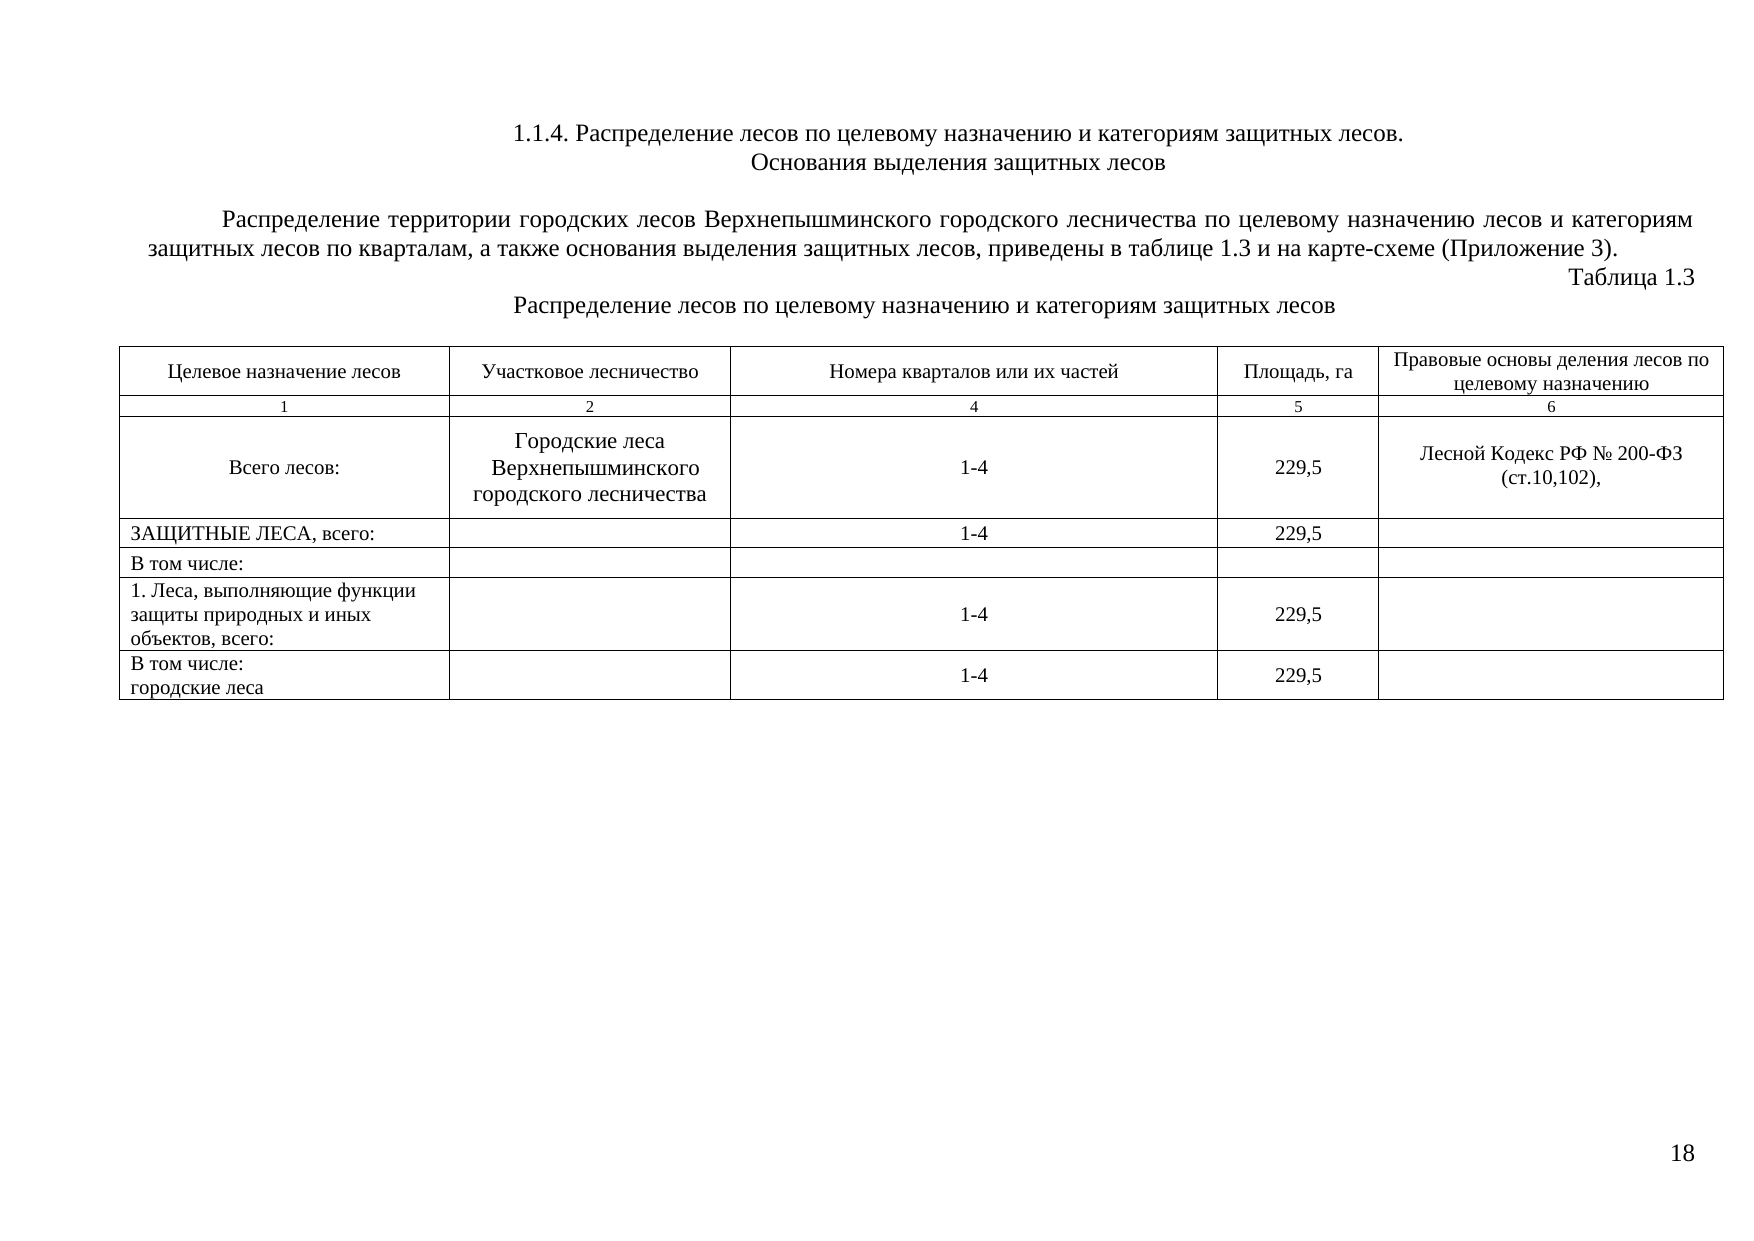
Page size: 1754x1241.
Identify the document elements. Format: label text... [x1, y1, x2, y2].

text 1.1.4. Распределение лесов по целевому назначению и категориям защитных лесов. [148, 118, 1695, 147]
table_header Площадь, га [1218, 347, 1378, 395]
text Распределение территории городских лесов Верхнепышминского городского лесничества по целевому назначению лесов и категориям защитных лесов по кварталам, а также основания выделения защитных лесов, приведены в таблице 1.3 и на карте-схеме (Приложение 3). [148, 204, 1695, 262]
table_cell Всего лесов: [120, 417, 449, 518]
table_cell [731, 548, 1217, 577]
table_cell В том числе: городские леса [120, 651, 449, 699]
table_cell [450, 651, 730, 699]
table_header Номера кварталов или их частей [731, 347, 1217, 395]
subtitle Распределение лесов по целевому назначению и категориям защитных лесов [148, 291, 1695, 319]
table_cell [450, 548, 730, 577]
table_cell [1379, 519, 1723, 547]
table_cell 5 [1218, 396, 1378, 416]
table_header Целевое назначение лесов [120, 347, 449, 395]
table_cell 229,5 [1218, 578, 1378, 650]
table_cell 229,5 [1218, 651, 1378, 699]
table_cell ЗАЩИТНЫЕ ЛЕСА, всего: [120, 519, 449, 547]
text Таблица 1.3 [148, 262, 1695, 291]
table_cell 1-4 [731, 417, 1217, 518]
table_cell 6 [1379, 396, 1723, 416]
table_cell [1379, 651, 1723, 699]
table_header Правовые основы деления лесов по целевому назначению [1379, 347, 1723, 395]
table_cell Лесной Кодекс РФ № 200-ФЗ (ст.10,102), [1379, 417, 1723, 518]
table_cell В том числе: [120, 548, 449, 577]
table_cell [1379, 548, 1723, 577]
table_header Участковое лесничество [450, 347, 730, 395]
table_cell 1 [120, 396, 449, 416]
table_cell [450, 578, 730, 650]
table_cell 229,5 [1218, 519, 1378, 547]
table_cell 1. Леса, выполняющие функции защиты природных и иных объектов, всего: [120, 578, 449, 650]
table_cell 1-4 [731, 519, 1217, 547]
table_cell [1379, 578, 1723, 650]
table_cell 229,5 [1218, 417, 1378, 518]
table_cell 1-4 [731, 651, 1217, 699]
table_cell [450, 519, 730, 547]
table_cell Городские леса Верхнепышминского городского лесничества [450, 417, 730, 518]
text Основания выделения защитных лесов [148, 147, 1695, 176]
table_cell 1-4 [731, 578, 1217, 650]
table_cell [1218, 548, 1378, 577]
table_cell 4 [731, 396, 1217, 416]
table_cell 2 [450, 396, 730, 416]
